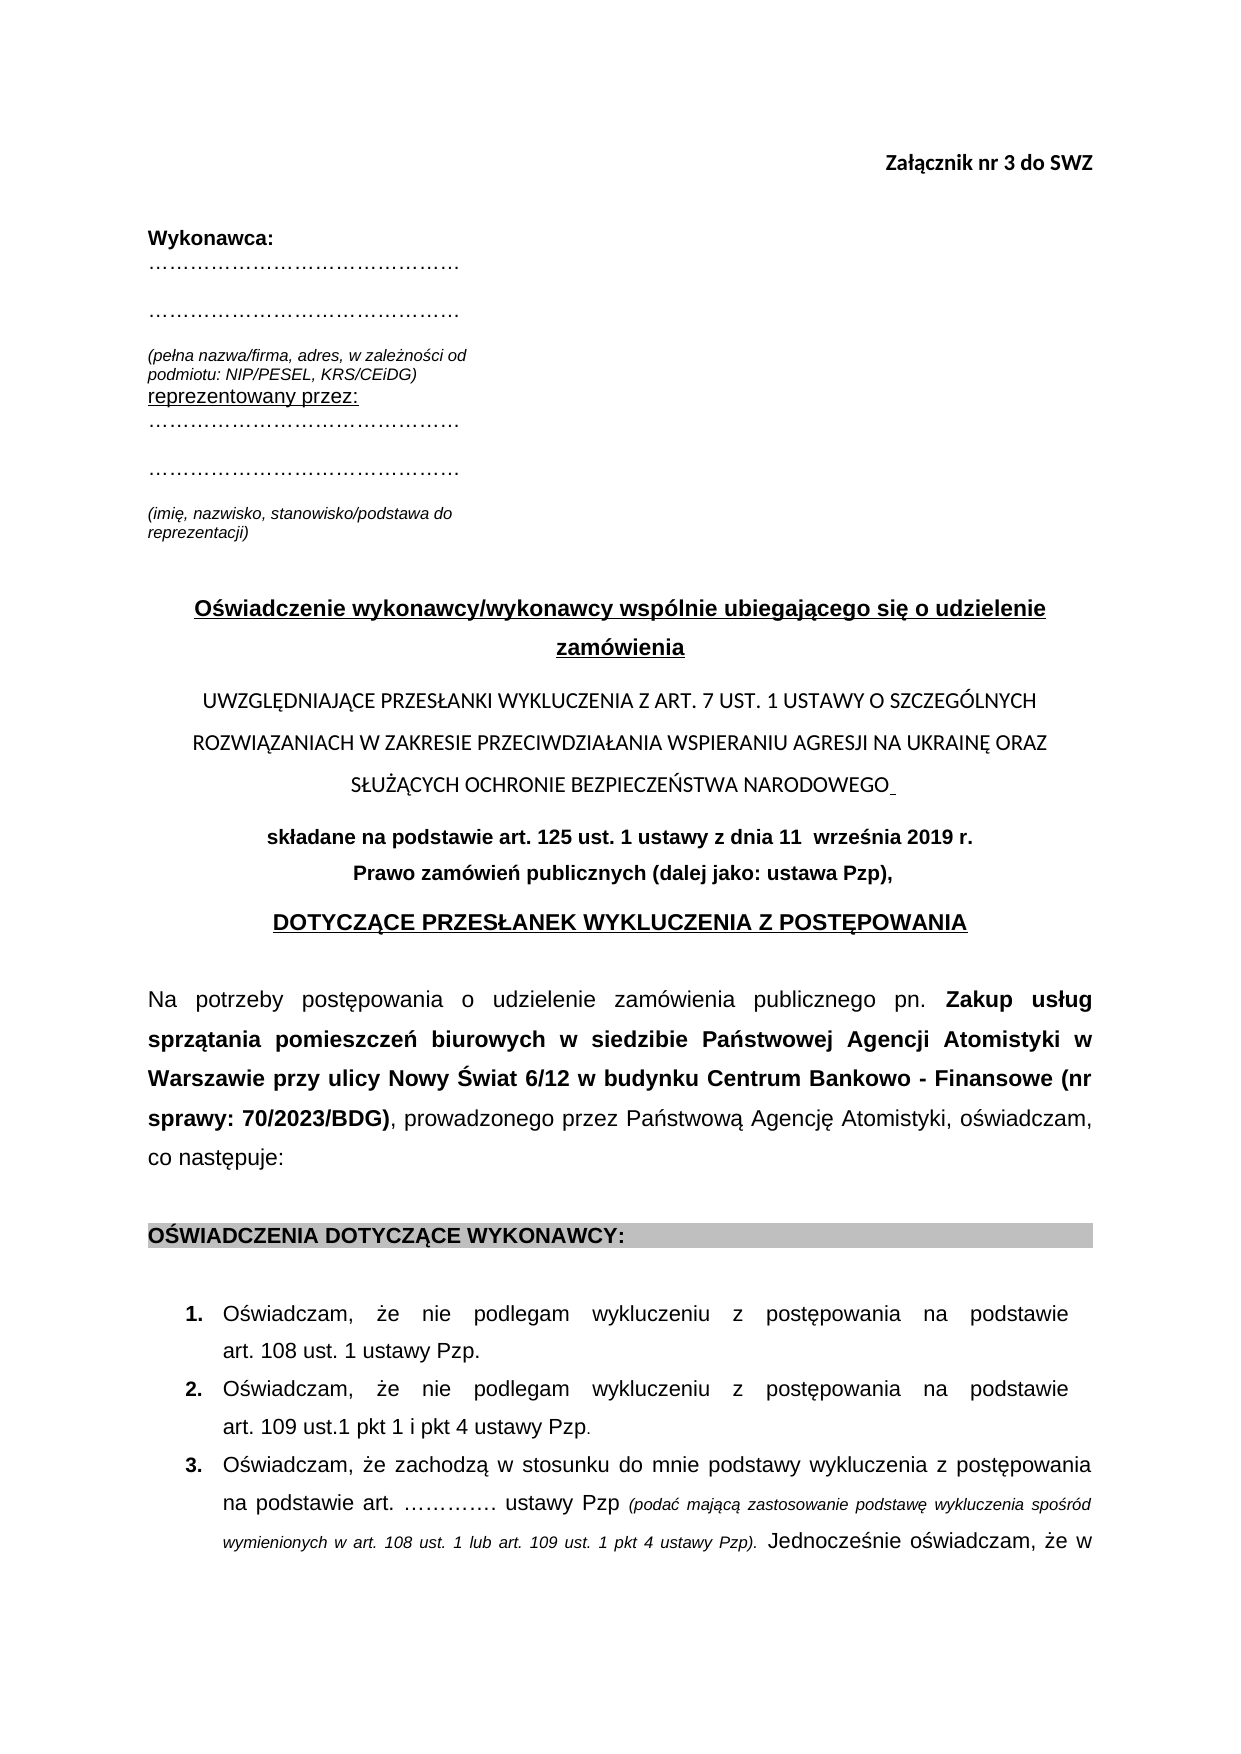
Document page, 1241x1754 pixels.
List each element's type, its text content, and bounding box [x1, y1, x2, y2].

text ……………………………………………………………………………… [148, 250, 472, 322]
text składane na podstawie art. 125 ust. 1 ustawy z dnia 11 września 2019 r. [148, 825, 1093, 849]
text DOTYCZĄCE PRZESŁANEK WYKLUCZENIA Z POSTĘPOWANIA [148, 909, 1093, 936]
text OŚWIADCZENIA DOTYCZĄCE WYKONAWCY: [148, 1223, 1093, 1248]
text ……………………………………………………………………………… [148, 408, 472, 480]
text Wykonawca: [148, 226, 1093, 250]
text Na potrzeby postępowania o udzielenie zamówienia publicznego pn. Zakup usług sprzątania pomieszczeń biurowych w siedzibie Państwowej Agencji Atomistyki w Warszawie przy ulicy Nowy Świat 6/12 w budynku Centrum Bankowo - Finansowe (nr sprawy: 70/2023/BDG), prowadzonego przez Państwową Agencję Atomistyki, oświadczam, co następuje: [148, 986, 1093, 1171]
text Prawo zamówień publicznych (dalej jako: ustawa Pzp), [148, 861, 1093, 885]
text reprezentowany przez: [148, 384, 1093, 408]
text UWZGLĘDNIAJĄCE PRZESŁANKI WYKLUCZENIA Z ART. 7 UST. 1 USTAWY O SZCZEGÓLNYCH ROZWIĄZANIACH W ZAKRESIE PRZECIWDZIAŁANIA WSPIERANIU AGRESJI NA UKRAINĘ ORAZ SŁUŻĄCYCH OCHRONIE BEZPIECZEŃSTWA NARODOWEGO [148, 686, 1093, 798]
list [185, 1452, 1093, 1553]
subtitle Załącznik nr 3 do SWZ [148, 148, 1093, 176]
text Oświadczenie wykonawcy/wykonawcy wspólnie ubiegającego się o udzielenie zamówienia [148, 595, 1093, 661]
list Oświadczam, że nie podlegam wykluczeniu z postępowania na podstawie art. 109 ust.1 pkt 1 i pkt 4 ustawy Pzp. [185, 1376, 1093, 1439]
text (imię, nazwisko, stanowisko/podstawa do reprezentacji) [148, 504, 472, 542]
text (pełna nazwa/firma, adres, w zależności od podmiotu: NIP/PESEL, KRS/CEiDG) [148, 346, 472, 384]
list Oświadczam, że nie podlegam wykluczeniu z postępowania na podstawie art. 108 ust. 1 ustawy Pzp. [185, 1301, 1093, 1364]
